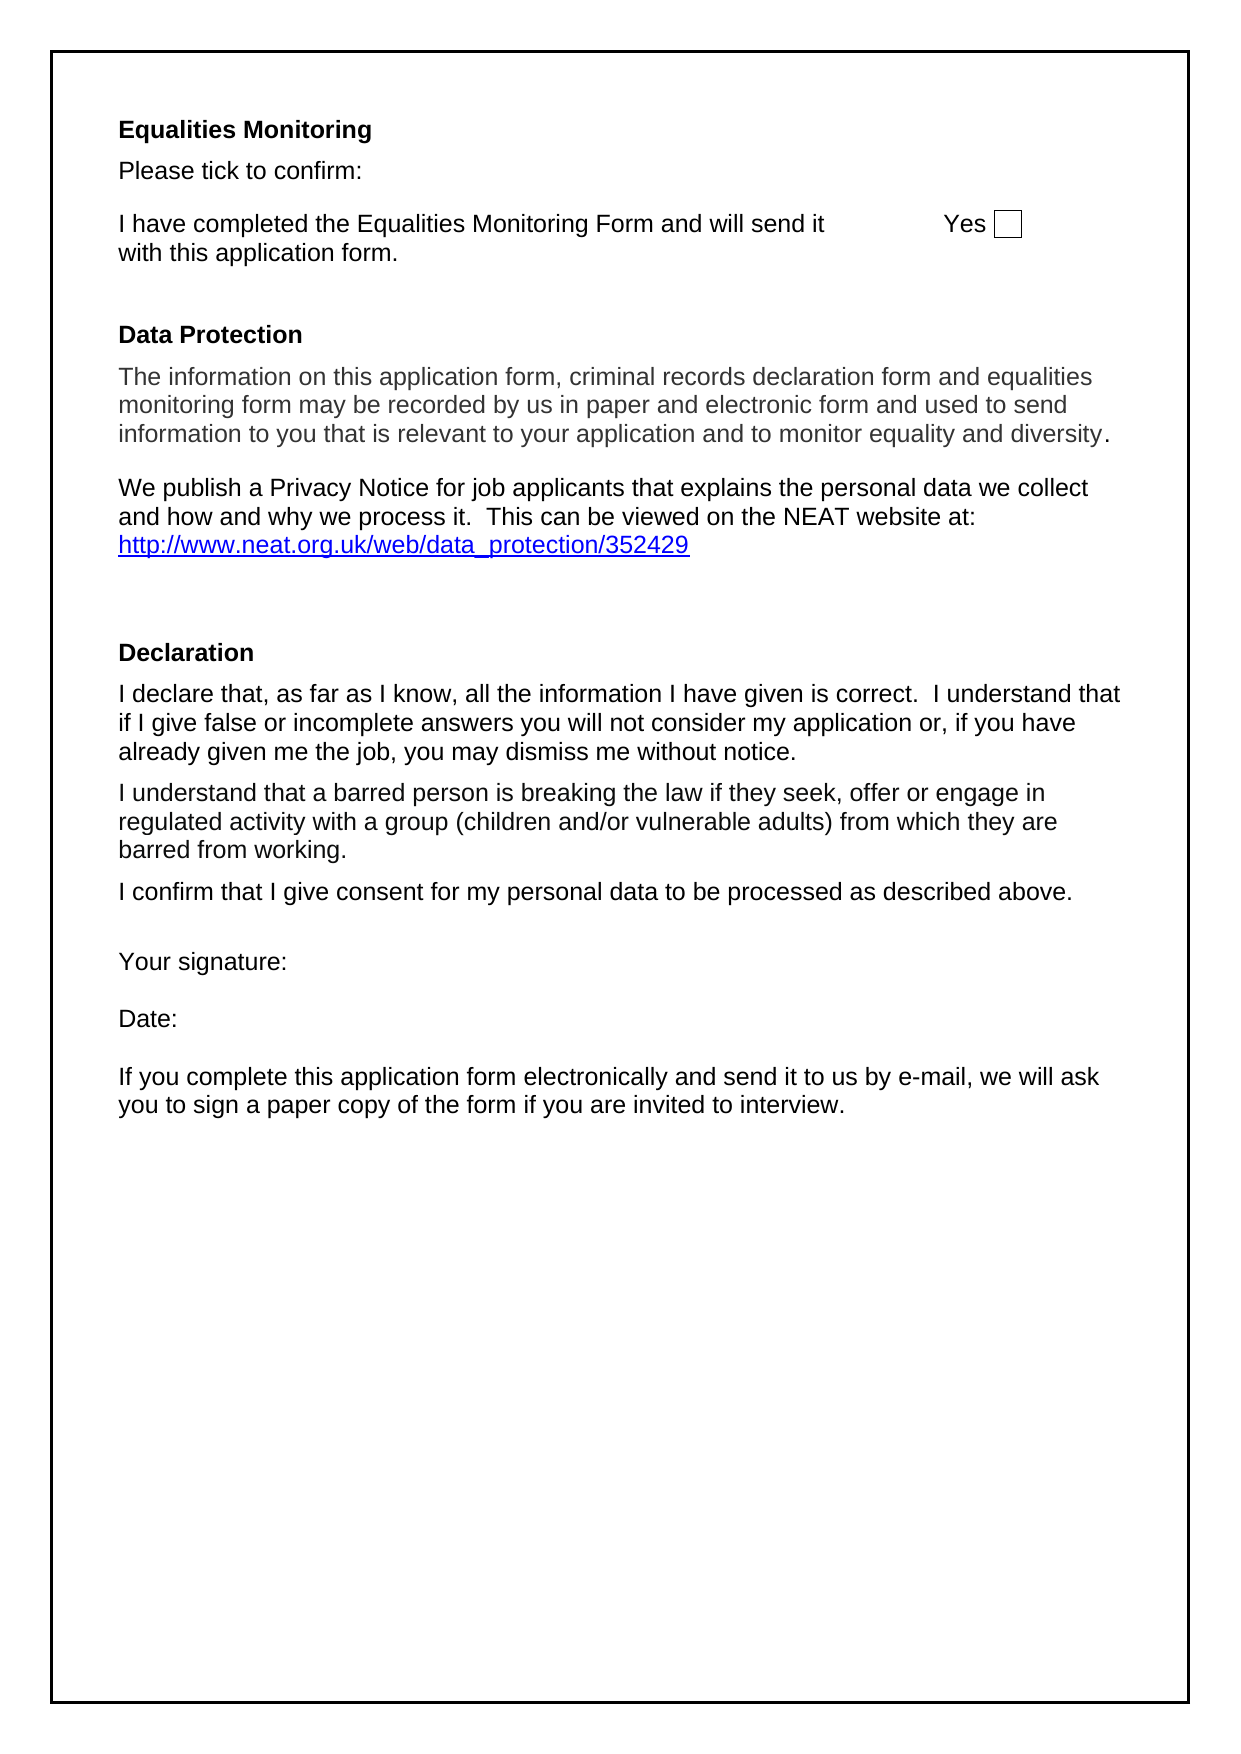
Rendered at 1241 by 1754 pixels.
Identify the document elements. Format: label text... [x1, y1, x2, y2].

text Data Protection [118, 320, 1122, 349]
text If you complete this application form electronically and send it to us by e-mail, we will ask you to sign a paper copy of the form if you are invited to interview. [118, 1062, 1122, 1119]
text Your signature: [118, 947, 1122, 975]
text I declare that, as far as I know, all the information I have given is correct. I understand that if I give false or incomplete answers you will not consider my application or, if you have already given me the job, you may dismiss me without notice. [118, 679, 1122, 765]
subtitle Declaration [118, 638, 1122, 667]
text The information on this application form, criminal records declaration form and equalities monitoring form may be recorded by us in paper and electronic form and used to send information to you that is relevant to your application and to monitor equality and diversity. [118, 362, 1122, 448]
subtitle We publish a Privacy Notice for job applicants that explains the personal data we collect and how and why we process it. This can be viewed on the NEAT website at: http://www.neat.org.uk/web/data_protection/352429 [118, 473, 1122, 559]
text Equalities Monitoring [118, 115, 1122, 144]
text Please tick to confirm: [118, 156, 1122, 185]
text Date: [118, 1004, 1122, 1033]
text with this application form. [118, 238, 1122, 267]
text I confirm that I give consent for my personal data to be processed as described above. [118, 877, 1122, 905]
text I have completed the Equalities Monitoring Form and will send it Yes [118, 209, 1122, 238]
text I understand that a barred person is breaking the law if they seek, offer or engage in regulated activity with a group (children and/or vulnerable adults) from which they are barred from working. [347, 778, 1122, 864]
